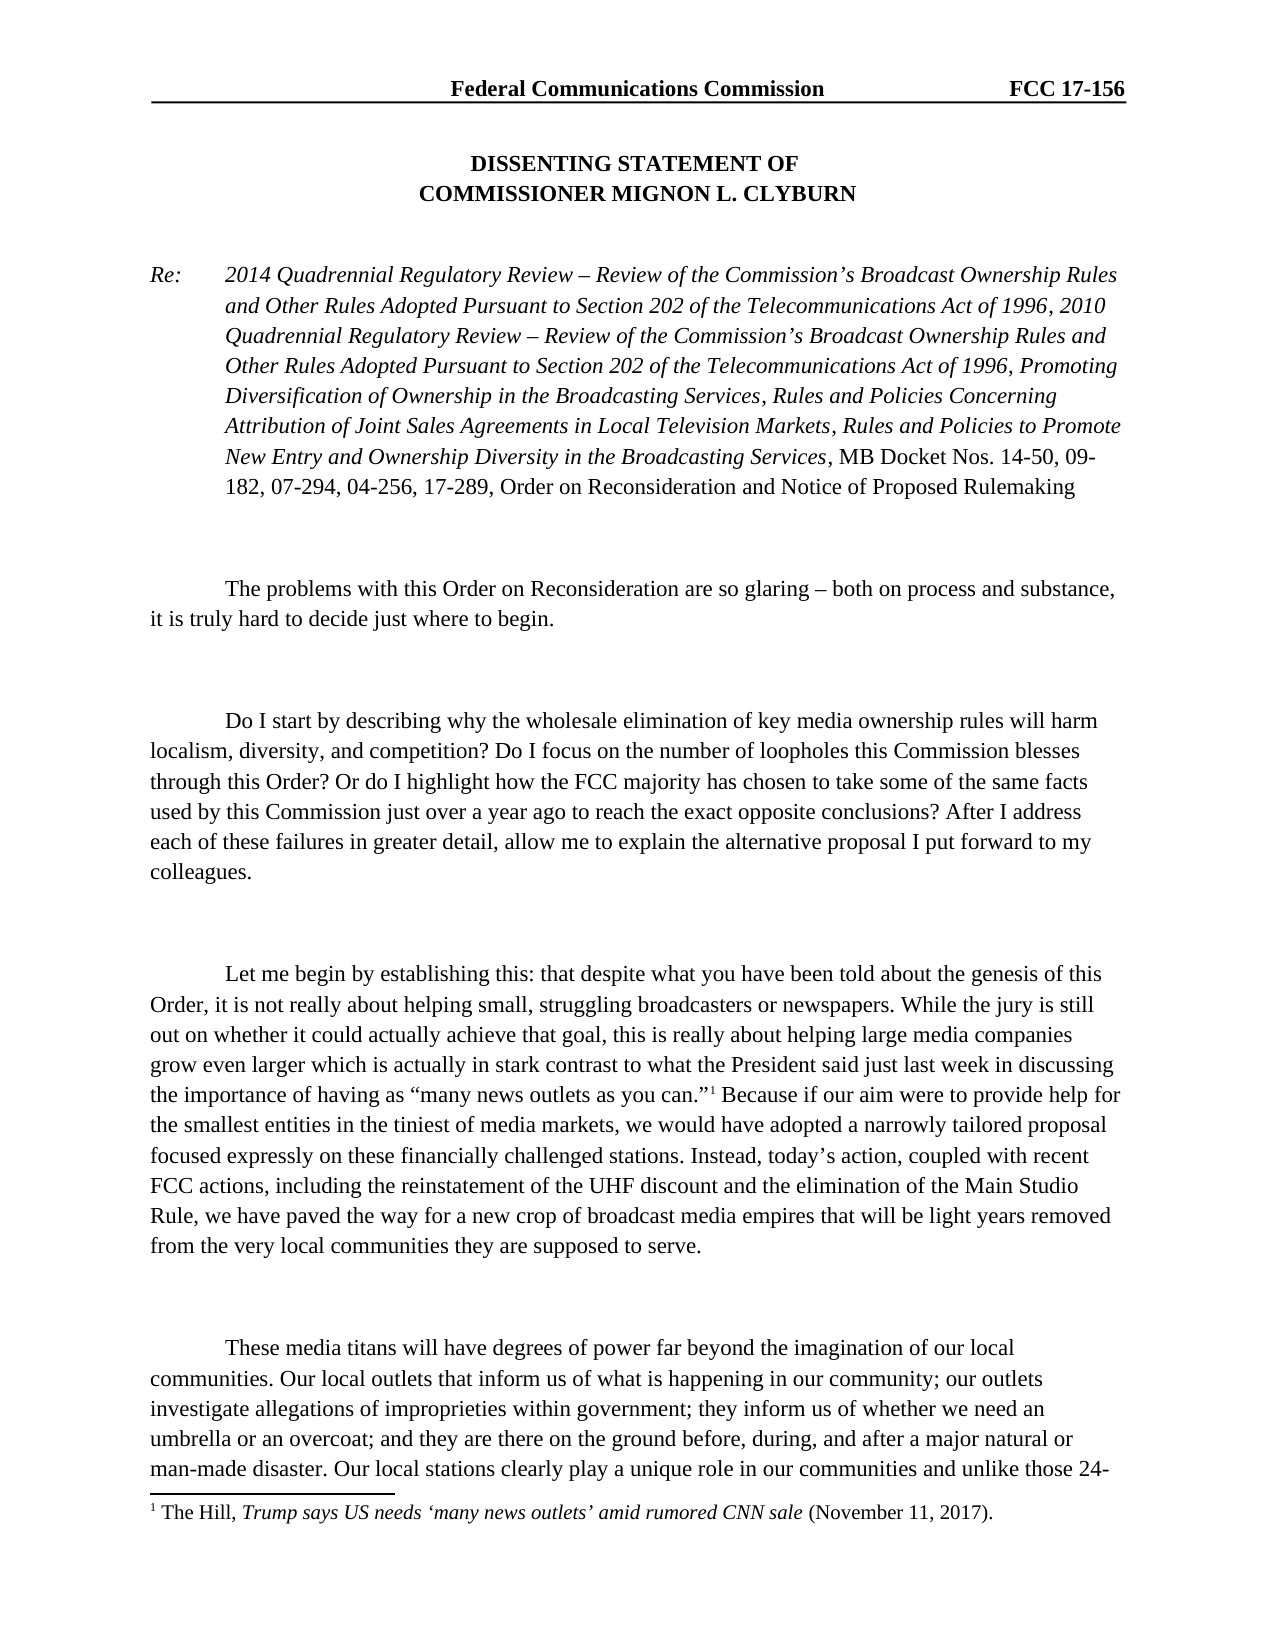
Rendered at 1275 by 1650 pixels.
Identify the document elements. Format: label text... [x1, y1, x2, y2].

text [150, 1334, 1125, 1482]
text Let me begin by establishing this: that despite what you have been told about the genesis of this Order, it is not really about helping small, struggling broadcasters or newspapers. While the jury is still out on whether it could actually achieve that goal, this is really about helping large media companies grow even larger which is actually in stark contrast to what the President said just last week in discussing the importance of having as “many news outlets as you can.” Because if our aim were to provide help for the smallest entities in the tiniest of media markets, we would have adopted a narrowly tailored proposal focused expressly on these financially challenged stations. Instead, today’s action, coupled with recent FCC actions, including the reinstatement of the UHF discount and the elimination of the Main Studio Rule, we have paved the way for a new crop of broadcast media empires that will be light years removed from the very local communities they are supposed to serve. [150, 960, 1125, 1259]
text Re: 2014 Quadrennial Regulatory Review – Review of the Commission’s Broadcast Ownership Rules and Other Rules Adopted Pursuant to Section 202 of the Telecommunications Act of 1996, 2010 Quadrennial Regulatory Review – Review of the Commission’s Broadcast Ownership Rules and Other Rules Adopted Pursuant to Section 202 of the Telecommunications Act of 1996, Promoting Diversification of Ownership in the Broadcasting Services, Rules and Policies Concerning Attribution of Joint Sales Agreements in Local Television Markets, Rules and Policies to Promote New Entry and Ownership Diversity in the Broadcasting Services, MB Docket Nos. 14-50, 09-182, 07-294, 04-256, 17-289, Order on Reconsideration and Notice of Proposed Rulemaking [150, 261, 1125, 499]
text Do I start by describing why the wholesale elimination of key media ownership rules will harm localism, diversity, and competition? Do I focus on the number of loopholes this Commission blesses through this Order? Or do I highlight how the FCC majority has chosen to take some of the same facts used by this Commission just over a year ago to reach the exact opposite conclusions? After I address each of these failures in greater detail, allow me to explain the alternative proposal I put forward to my colleagues. [150, 707, 1125, 885]
text The problems with this Order on Reconsideration are so glaring – both on process and substance, it is truly hard to decide just where to begin. [150, 575, 1125, 632]
text DISSENTING STATEMENT OF COMMISSIONER MIGNON L. CLYBURN [150, 150, 1125, 237]
